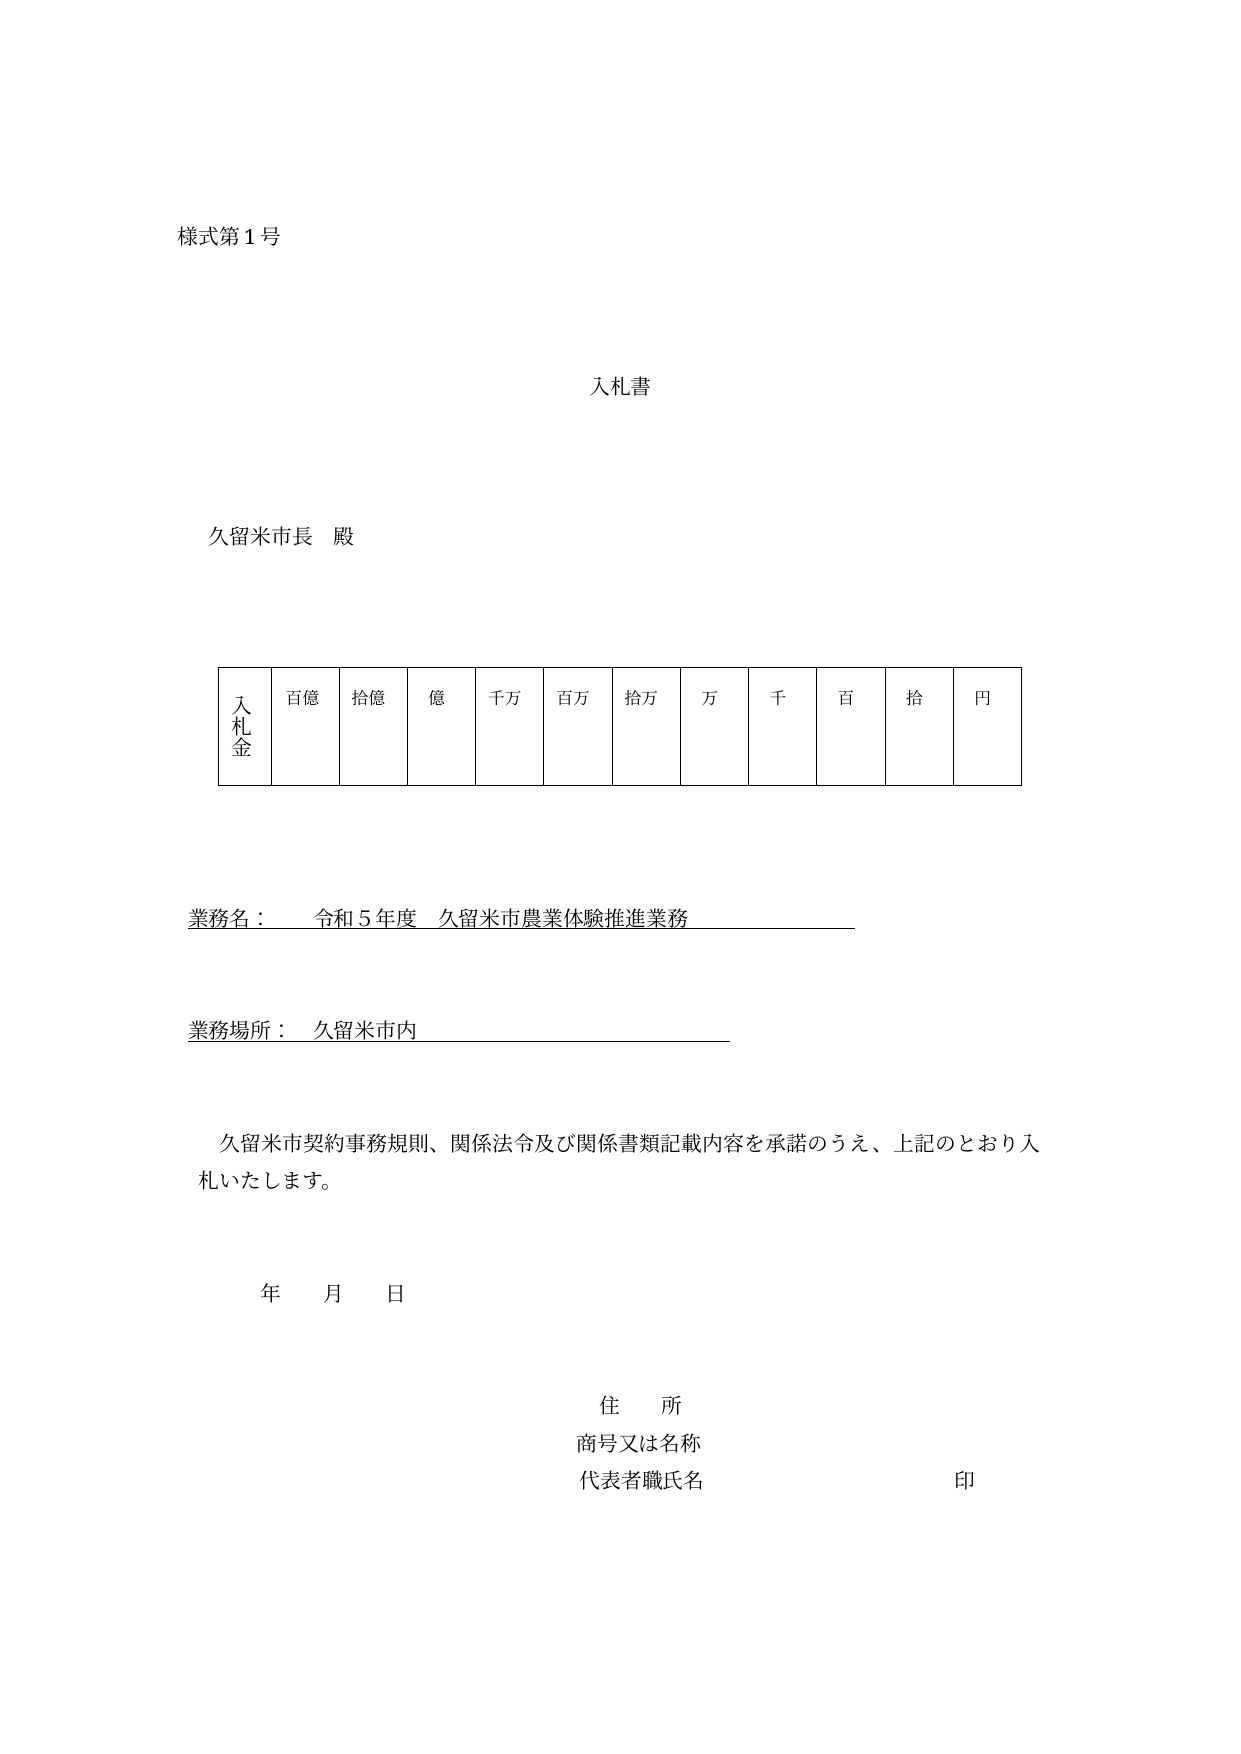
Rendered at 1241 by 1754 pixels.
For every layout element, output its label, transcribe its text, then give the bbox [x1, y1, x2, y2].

text 様式第1号 [177, 217, 1063, 254]
table_header 百 [817, 668, 885, 785]
table_header 億 [408, 668, 475, 785]
table_header 百万 [544, 668, 612, 785]
table_header 拾万 [613, 668, 680, 785]
table_header 拾 [886, 668, 953, 785]
text 年 月 日 [177, 1273, 1042, 1311]
text 住所 [177, 1386, 958, 1423]
text 久留米市契約事務規則、関係法令及び関係書類記載内容を承諾のうえ、上記のとおり入札いたします。 [198, 1123, 1042, 1198]
table_header 円 [954, 668, 1021, 785]
table_header 入札金額 [219, 668, 271, 785]
text 久留米市長 殿 [188, 517, 1052, 554]
table_header 千万 [476, 668, 543, 785]
text 業務名： 令和５年度 久留米市農業体験推進業務 [188, 898, 1052, 936]
table_header 百億 [272, 668, 339, 785]
text 商号又は名称 [177, 1423, 975, 1461]
table_header 万 [681, 668, 748, 785]
table_header 千 [749, 668, 816, 785]
table_header 拾億 [340, 668, 407, 785]
text 業務場所： 久留米市内 [188, 1011, 1052, 1048]
text 代表者職氏名 印 [177, 1461, 975, 1498]
text 入札書 [188, 367, 1052, 404]
